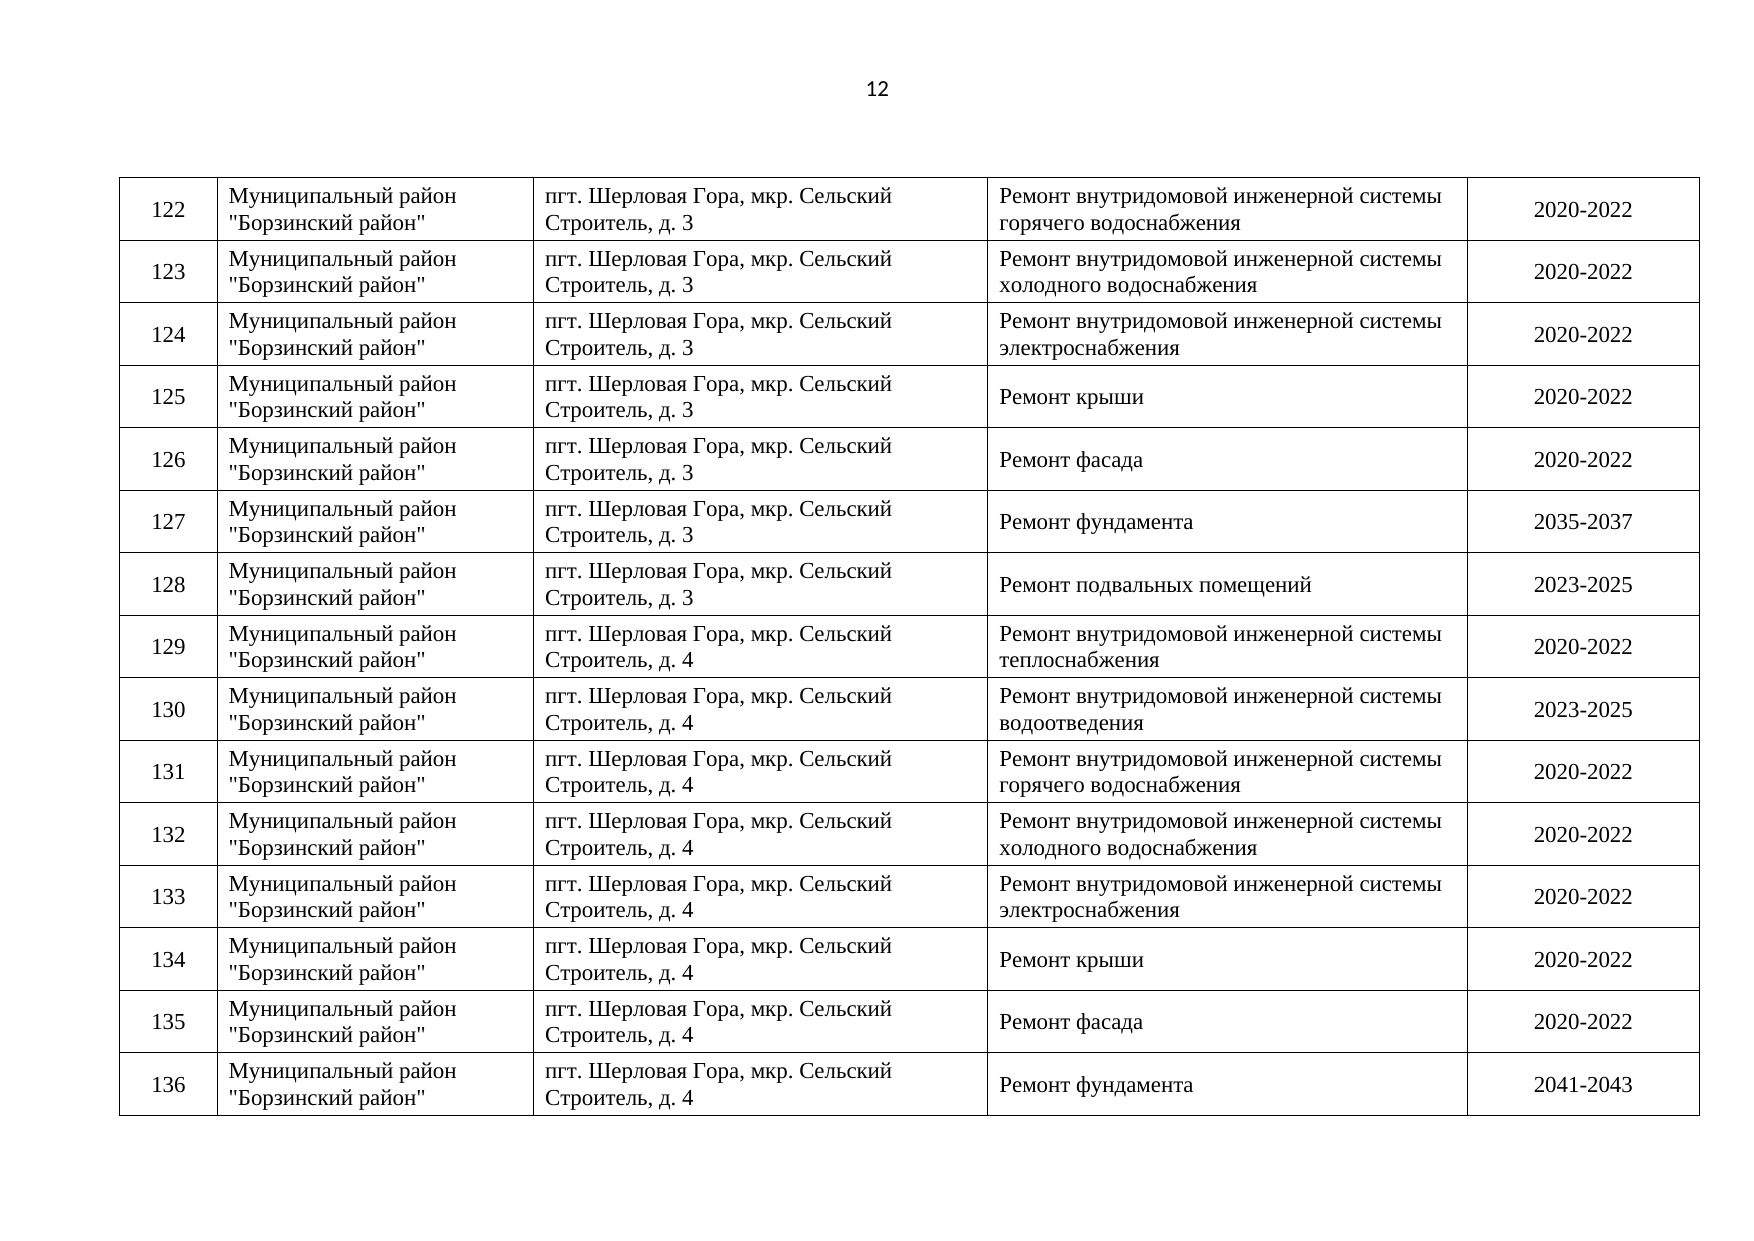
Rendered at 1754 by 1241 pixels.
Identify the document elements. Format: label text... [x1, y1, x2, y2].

table_cell Ремонт фасада [988, 991, 1467, 1052]
table_cell 123 [120, 241, 217, 302]
table_cell 133 [120, 866, 217, 927]
table_cell Ремонт крыши [988, 366, 1467, 427]
table_cell пгт. Шерловая Гора, мкр. Сельский Строитель, д. 4 [534, 678, 987, 740]
table_cell 125 [120, 366, 217, 427]
table_cell 2020-2022 [1468, 866, 1699, 927]
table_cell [534, 1053, 987, 1115]
table_cell пгт. Шерловая Гора, мкр. Сельский Строитель, д. 3 [534, 241, 987, 302]
table_cell пгт. Шерловая Гора, мкр. Сельский Строитель, д. 3 [534, 428, 987, 490]
table_cell 134 [120, 928, 217, 990]
table_cell 130 [120, 678, 217, 740]
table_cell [534, 178, 987, 240]
table_cell пгт. Шерловая Гора, мкр. Сельский Строитель, д. 4 [534, 616, 987, 677]
table_cell 126 [120, 428, 217, 490]
table_cell 2020-2022 [1468, 741, 1699, 802]
table_cell Муниципальный район "Борзинский район" [218, 678, 533, 740]
table_cell Муниципальный район "Борзинский район" [218, 803, 533, 865]
table_cell Муниципальный район "Борзинский район" [218, 553, 533, 615]
table_cell пгт. Шерловая Гора, мкр. Сельский Строитель, д. 3 [534, 303, 987, 365]
table_cell Ремонт внутридомовой инженерной системы электроснабжения [988, 866, 1467, 927]
table_cell Муниципальный район "Борзинский район" [218, 366, 533, 427]
table_cell пгт. Шерловая Гора, мкр. Сельский Строитель, д. 3 [534, 366, 987, 427]
table_cell Ремонт внутридомовой инженерной системы горячего водоснабжения [988, 178, 1467, 240]
table_cell 2020-2022 [1468, 241, 1699, 302]
table_cell пгт. Шерловая Гора, мкр. Сельский Строитель, д. 4 [534, 928, 987, 990]
table_cell пгт. Шерловая Гора, мкр. Сельский Строитель, д. 3 [534, 491, 987, 552]
table_cell Муниципальный район "Борзинский район" [218, 616, 533, 677]
table_cell 2020-2022 [1468, 366, 1699, 427]
table_cell Муниципальный район "Борзинский район" [218, 991, 533, 1052]
table_cell 2020-2022 [1468, 616, 1699, 677]
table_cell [218, 178, 533, 240]
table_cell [534, 991, 987, 1052]
table_cell 132 [120, 803, 217, 865]
table_cell Ремонт фундамента [988, 1053, 1467, 1115]
table_cell 2020-2022 [1468, 928, 1699, 990]
table_cell Ремонт внутридомовой инженерной системы водоотведения [988, 678, 1467, 740]
table_cell Ремонт внутридомовой инженерной системы теплоснабжения [988, 616, 1467, 677]
table_cell 2041-2043 [1468, 1053, 1699, 1115]
table_cell Муниципальный район "Борзинский район" [218, 491, 533, 552]
table_cell Ремонт фасада [988, 428, 1467, 490]
table_cell Ремонт фундамента [988, 491, 1467, 552]
table_cell 2020-2022 [1468, 428, 1699, 490]
table_cell 2023-2025 [1468, 553, 1699, 615]
table_cell Муниципальный район "Борзинский район" [218, 303, 533, 365]
table_cell Муниципальный район "Борзинский район" [218, 866, 533, 927]
table_cell 131 [120, 741, 217, 802]
table_cell 2023-2025 [1468, 678, 1699, 740]
table_cell пгт. Шерловая Гора, мкр. Сельский Строитель, д. 4 [534, 866, 987, 927]
table_cell пгт. Шерловая Гора, мкр. Сельский Строитель, д. 4 [534, 803, 987, 865]
table_cell Муниципальный район "Борзинский район" [218, 928, 533, 990]
table_cell Ремонт крыши [988, 928, 1467, 990]
table_cell 2020-2022 [1468, 303, 1699, 365]
table_cell Ремонт внутридомовой инженерной системы электроснабжения [988, 303, 1467, 365]
table_cell Муниципальный район "Борзинский район" [218, 741, 533, 802]
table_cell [218, 1053, 533, 1115]
table_cell пгт. Шерловая Гора, мкр. Сельский Строитель, д. 4 [534, 741, 987, 802]
table_cell Ремонт внутридомовой инженерной системы холодного водоснабжения [988, 241, 1467, 302]
table_cell Муниципальный район "Борзинский район" [218, 241, 533, 302]
table_cell Ремонт внутридомовой инженерной системы горячего водоснабжения [988, 741, 1467, 802]
table_cell Ремонт внутридомовой инженерной системы холодного водоснабжения [988, 803, 1467, 865]
table_cell 136 [120, 1053, 217, 1115]
table_cell Муниципальный район "Борзинский район" [218, 428, 533, 490]
table_cell 2035-2037 [1468, 491, 1699, 552]
table_cell 122 [120, 178, 217, 240]
table_cell 128 [120, 553, 217, 615]
table_cell пгт. Шерловая Гора, мкр. Сельский Строитель, д. 3 [534, 553, 987, 615]
table_cell 129 [120, 616, 217, 677]
table_cell 127 [120, 491, 217, 552]
table_cell 2020-2022 [1468, 803, 1699, 865]
table_cell 135 [120, 991, 217, 1052]
table_cell 2020-2022 [1468, 178, 1699, 240]
table_cell Ремонт подвальных помещений [988, 553, 1467, 615]
table_cell 124 [120, 303, 217, 365]
table_cell 2020-2022 [1468, 991, 1699, 1052]
